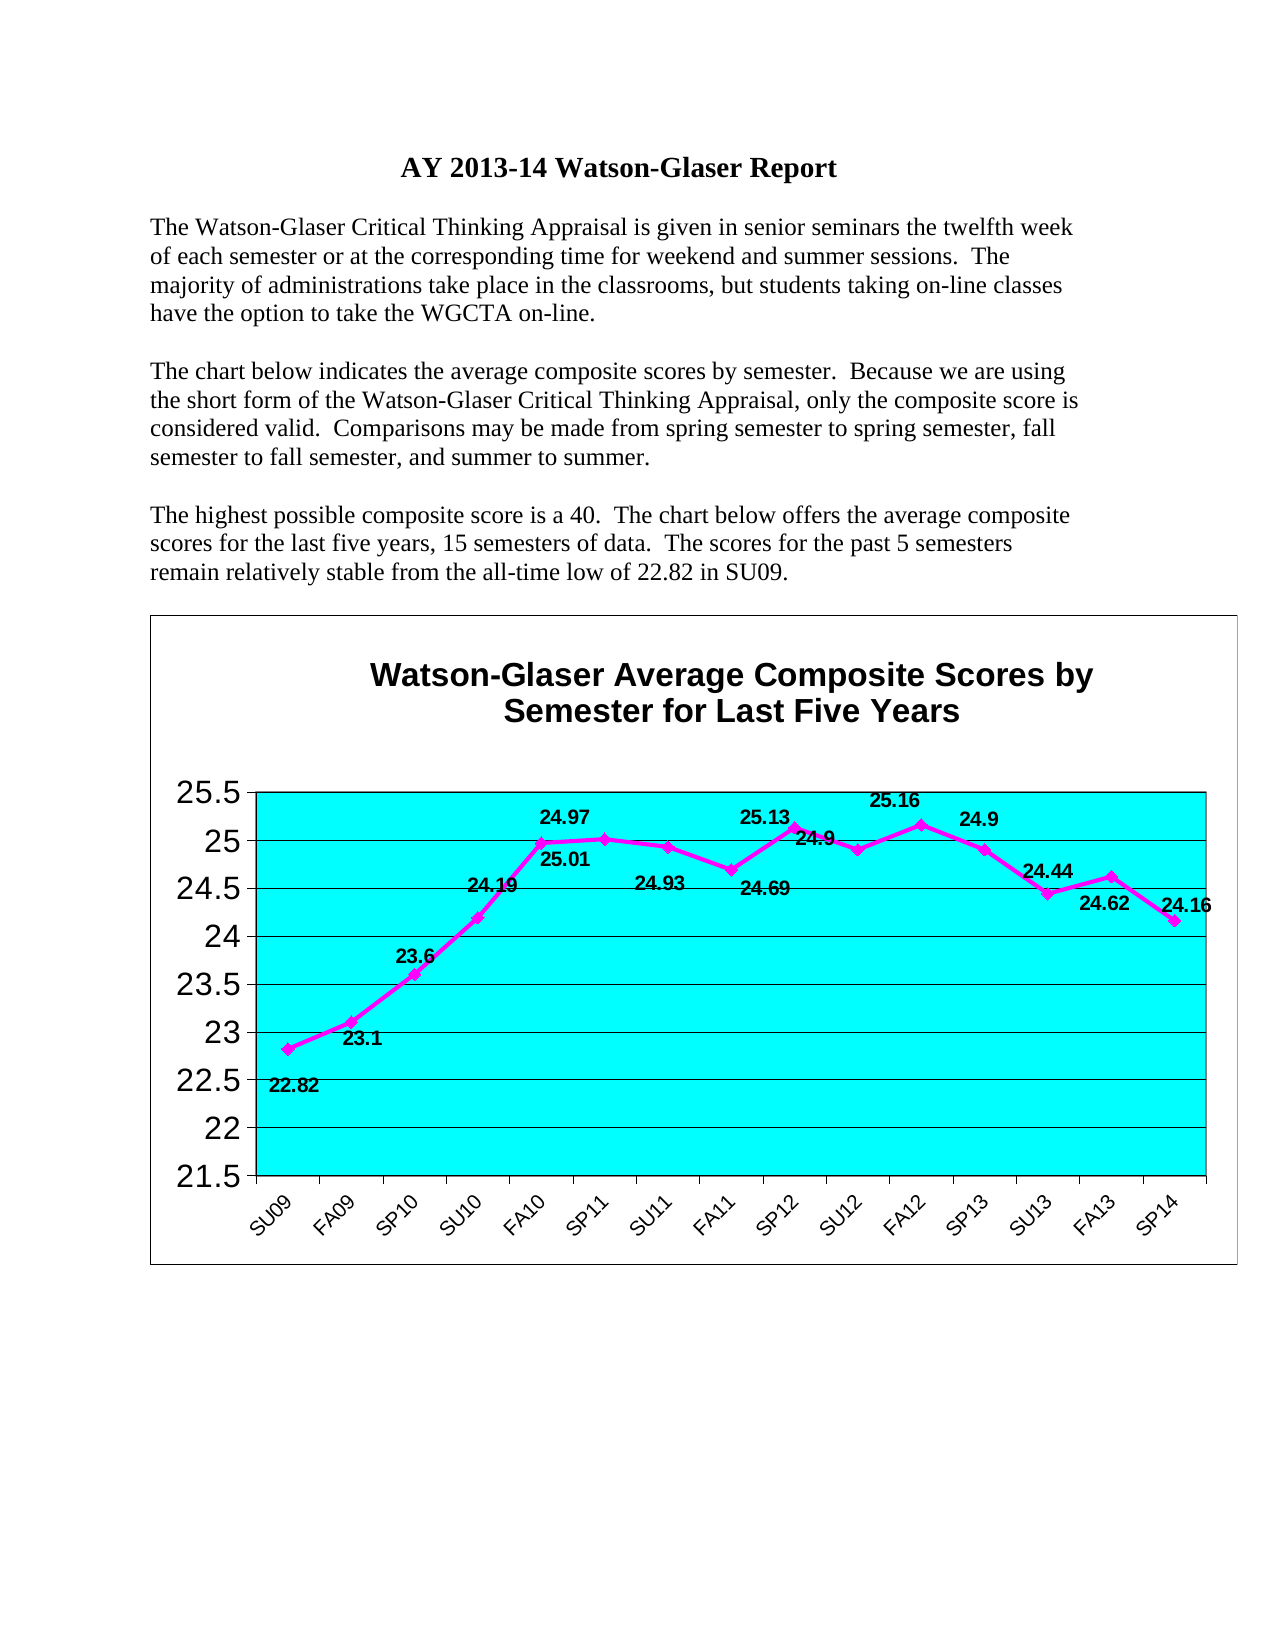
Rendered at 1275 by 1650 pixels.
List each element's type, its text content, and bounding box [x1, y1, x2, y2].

text AY 2013-14 Watson-Glaser Report [150, 150, 1087, 183]
text The highest possible composite score is a 40. The chart below offers the average composite scores for the last five years, 15 semesters of data. The scores for the past 5 semesters remain relatively stable from the all-time low of 22.82 in SU09. [150, 500, 1087, 586]
text The chart below indicates the average composite scores by semester. Because we are using the short form of the Watson-Glaser Critical Thinking Appraisal, only the composite score is considered valid. Comparisons may be made from spring semester to spring semester, fall semester to fall semester, and summer to summer. [150, 356, 1087, 471]
text The Watson-Glaser Critical Thinking Appraisal is given in senior seminars the twelfth week of each semester or at the corresponding time for weekend and summer sessions. The majority of administrations take place in the classrooms, but students taking on-line classes have the option to take the WGCTA on-line. [150, 212, 1087, 327]
